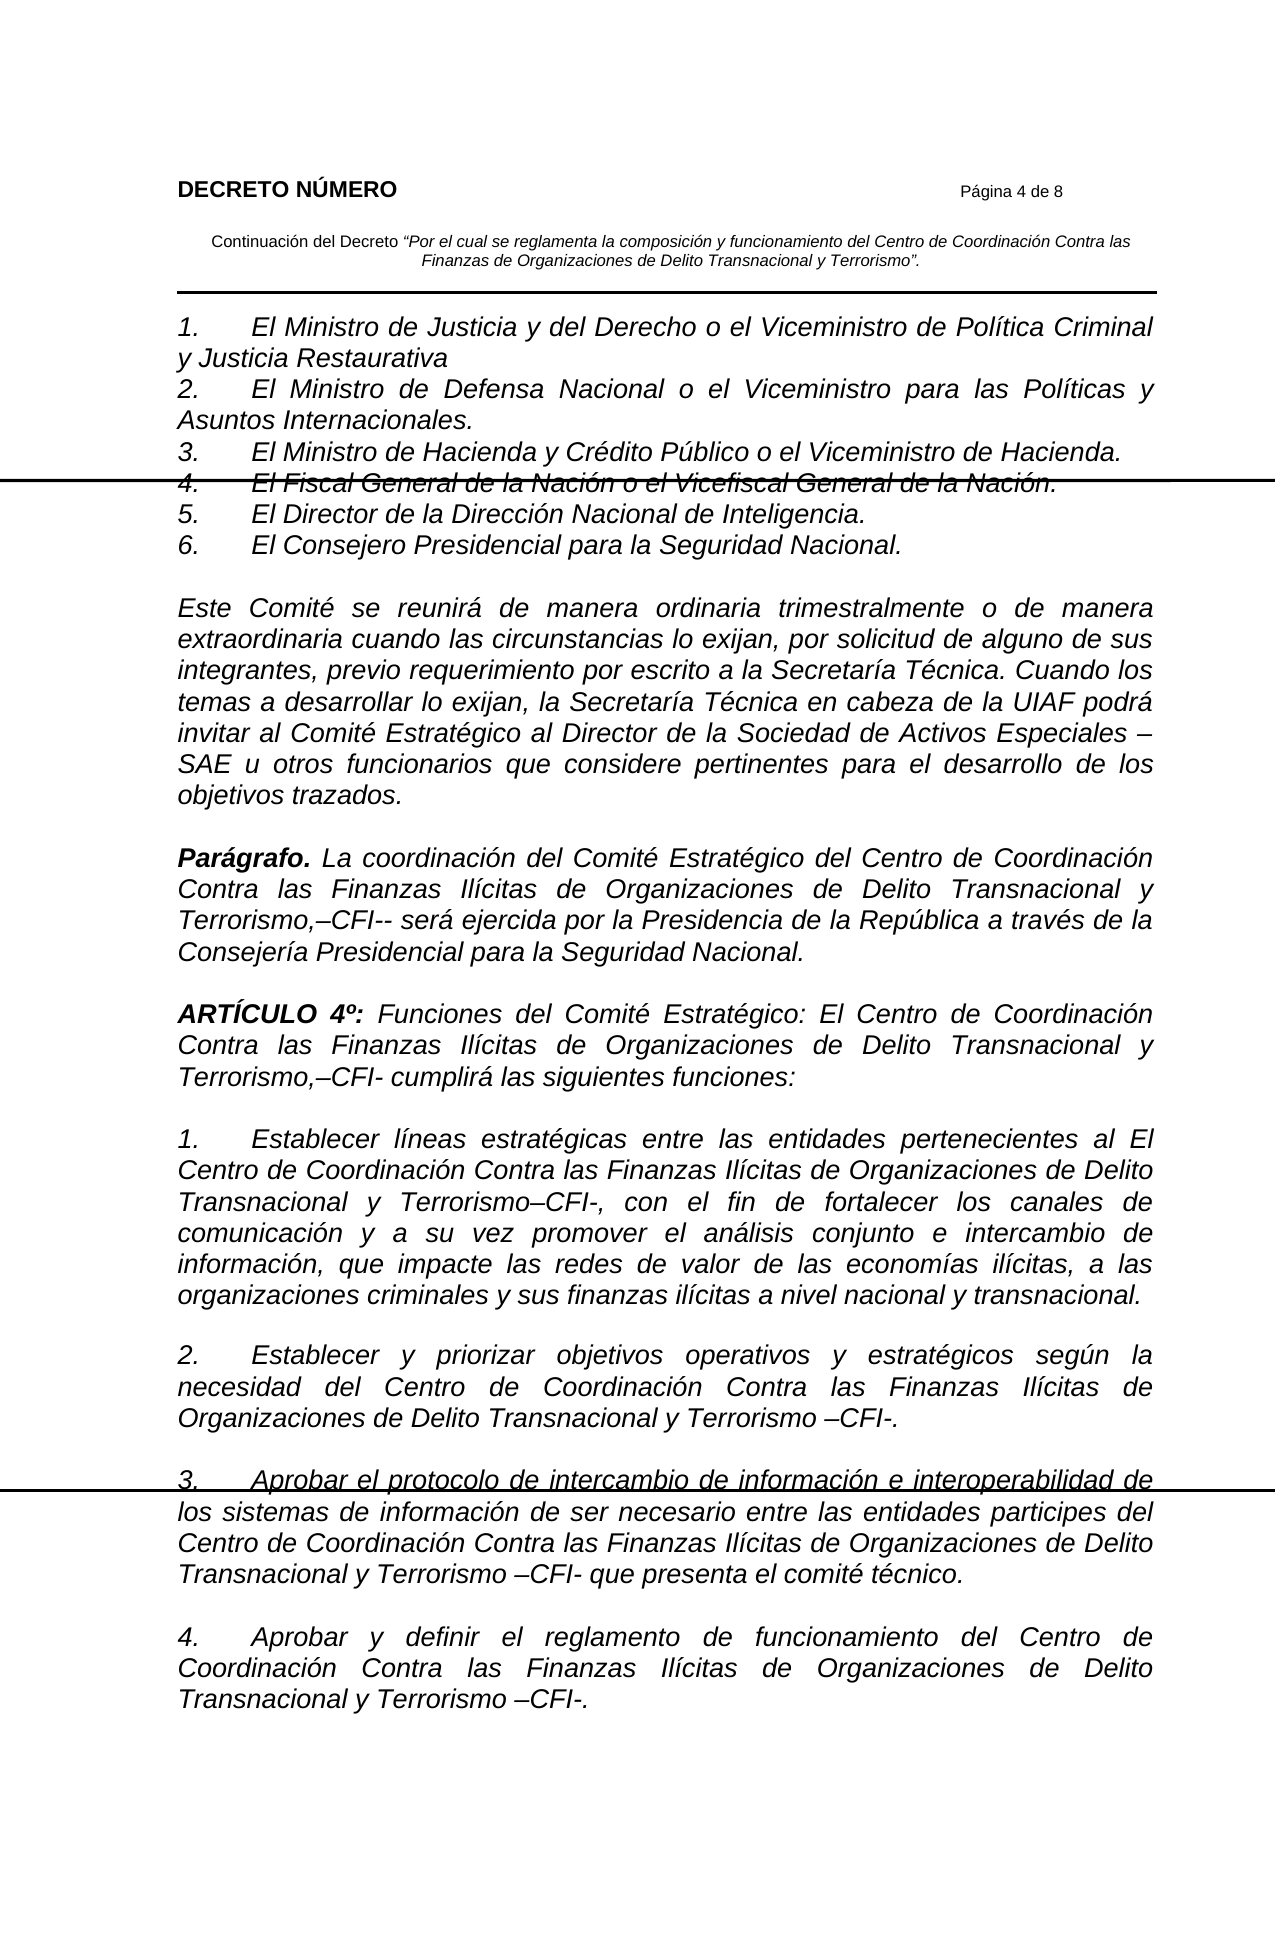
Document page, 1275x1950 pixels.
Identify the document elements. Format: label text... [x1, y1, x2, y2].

text 1. El Ministro de Justicia y del Derecho o el Viceministro de Política Criminal y Justicia Restaurativa [177, 311, 1157, 373]
text 4. El Fiscal General de la Nación o el Vicefiscal General de la Nación. [177, 467, 1157, 498]
text 6. El Consejero Presidencial para la Seguridad Nacional. [177, 529, 1157, 561]
text 2. El Ministro de Defensa Nacional o el Viceministro para las Políticas y Asuntos Internacionales. [177, 373, 1157, 436]
text ARTÍCULO 4º: Funciones del Comité Estratégico: El Centro de Coordinación Contra las Finanzas Ilícitas de Organizaciones de Delito Transnacional y Terrorismo,–CFI- cumplirá las siguientes funciones: [177, 998, 1157, 1092]
text Este Comité se reunirá de manera ordinaria trimestralmente o de manera extraordinaria cuando las circunstancias lo exijan, por solicitud de alguno de sus integrantes, previo requerimiento por escrito a la Secretaría Técnica. Cuando los temas a desarrollar lo exijan, la Secretaría Técnica en cabeza de la UIAF podrá invitar al Comité Estratégico al Director de la Sociedad de Activos Especiales – SAE u otros funcionarios que considere pertinentes para el desarrollo de los objetivos trazados. [177, 592, 1157, 811]
text Parágrafo. La coordinación del Comité Estratégico del Centro de Coordinación Contra las Finanzas Ilícitas de Organizaciones de Delito Transnacional y Terrorismo,–CFI-- será ejercida por la Presidencia de la República a través de la Consejería Presidencial para la Seguridad Nacional. [177, 842, 1157, 967]
text 2. Establecer y priorizar objetivos operativos y estratégicos según la necesidad del Centro de Coordinación Contra las Finanzas Ilícitas de Organizaciones de Delito Transnacional y Terrorismo –CFI-. [177, 1339, 1157, 1433]
text 4. Aprobar y definir el reglamento de funcionamiento del Centro de Coordinación Contra las Finanzas Ilícitas de Organizaciones de Delito Transnacional y Terrorismo –CFI-. [177, 1621, 1157, 1714]
text 3. Aprobar el protocolo de intercambio de información e interoperabilidad de los sistemas de información de ser necesario entre las entidades participes del Centro de Coordinación Contra las Finanzas Ilícitas de Organizaciones de Delito Transnacional y Terrorismo –CFI- que presenta el comité técnico. [177, 1464, 1157, 1589]
text 1. Establecer líneas estratégicas entre las entidades pertenecientes al El Centro de Coordinación Contra las Finanzas Ilícitas de Organizaciones de Delito Transnacional y Terrorismo–CFI-, con el fin de fortalecer los canales de comunicación y a su vez promover el análisis conjunto e intercambio de información, que impacte las redes de valor de las economías ilícitas, a las organizaciones criminales y sus finanzas ilícitas a nivel nacional y transnacional. [177, 1123, 1157, 1311]
text 3. El Ministro de Hacienda y Crédito Público o el Viceministro de Hacienda. [177, 436, 1157, 467]
text 5. El Director de la Dirección Nacional de Inteligencia. [177, 498, 1157, 529]
